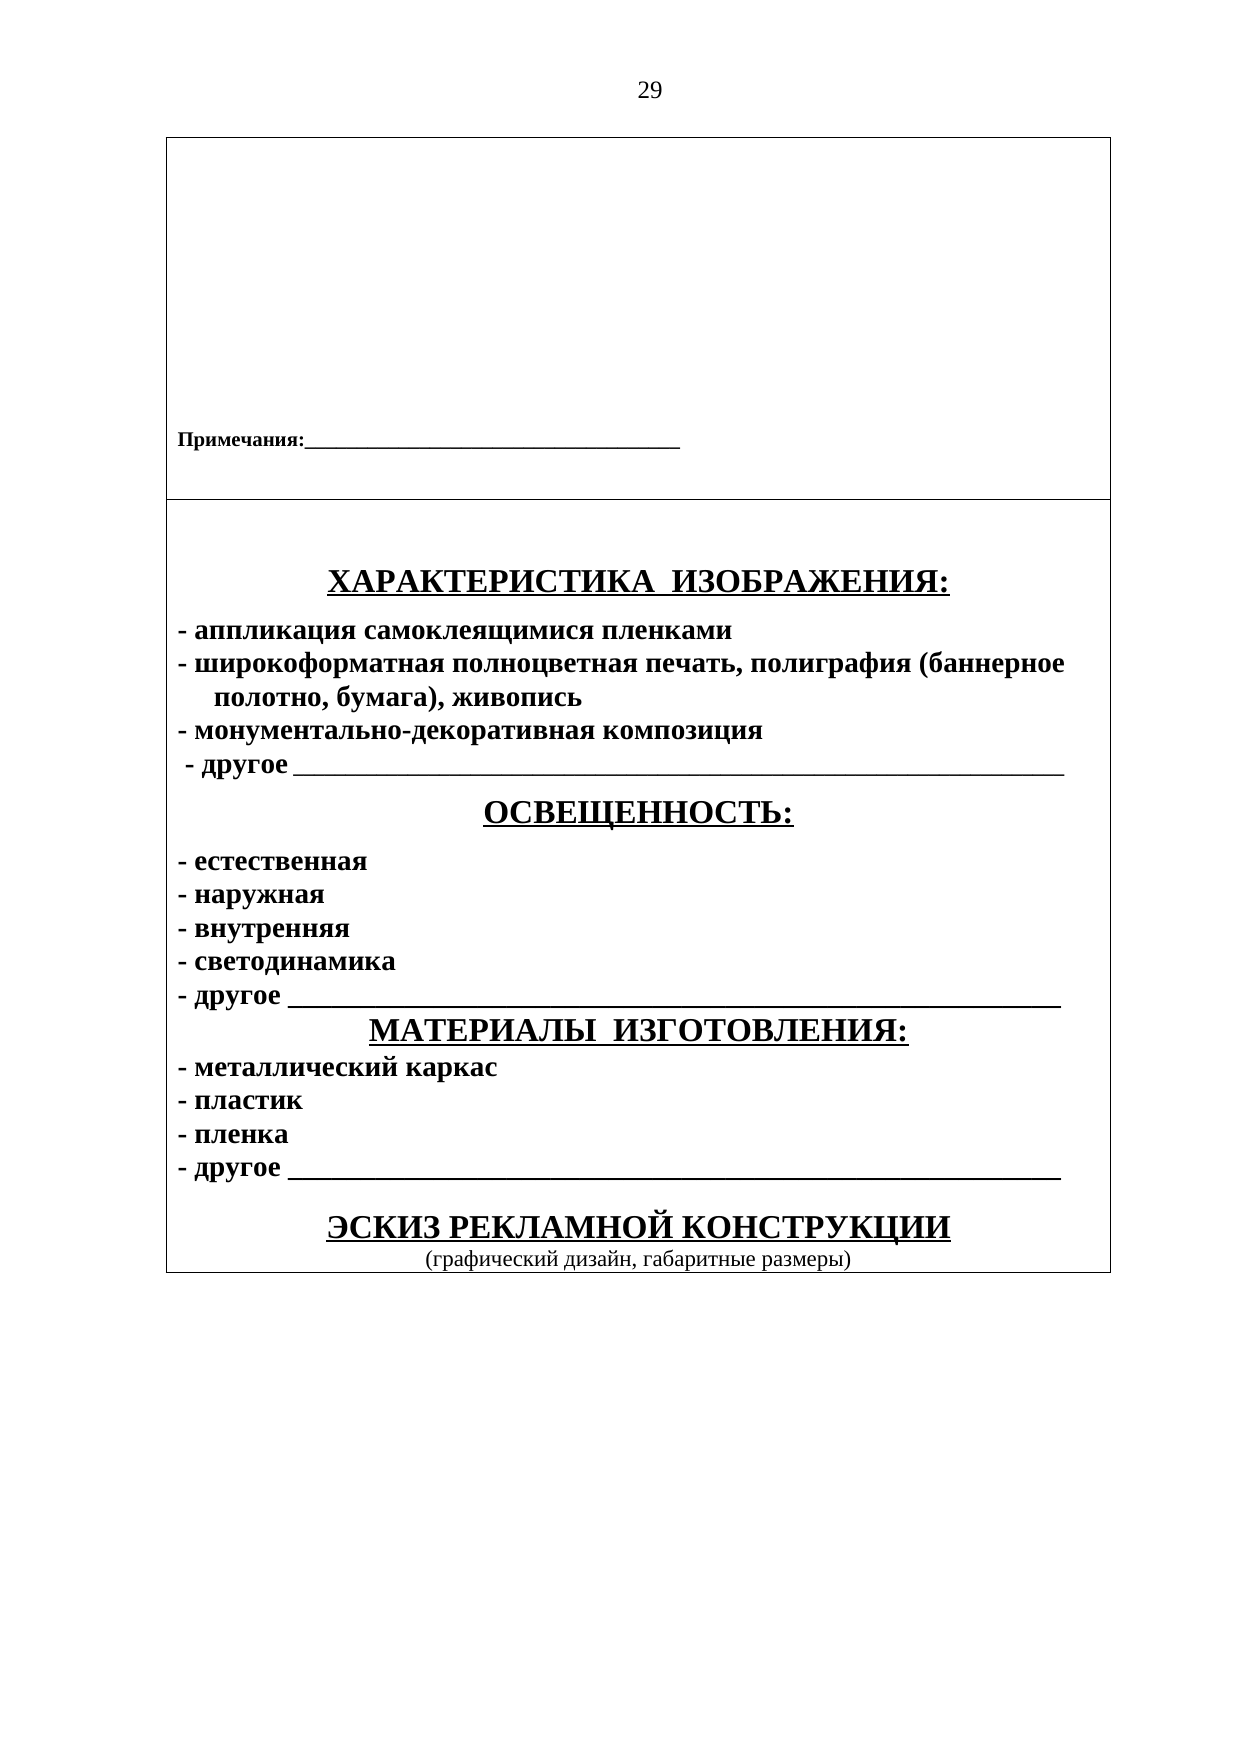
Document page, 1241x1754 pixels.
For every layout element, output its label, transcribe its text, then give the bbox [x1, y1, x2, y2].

table_cell ХАРАКТЕРИСТИКА ИЗОБРАЖЕНИЯ: ⁭- аппликация самоклеящимися пленками ⁭- широкоформатная полноцветная печать, полиграфия (баннерное полотно, бумага), живопись ⁭- монументально-декоративная композиция ⁭ - другое __________________________________________________________________________ ОСВЕЩЕННОСТЬ: ⁭- естественная ⁭- наружная ⁭- внутренняя ⁭- светодинамика ⁭- другое _____________________________________________________ МАТЕРИАЛЫ ИЗГОТОВЛЕНИЯ: ⁭- металлический каркас ⁭- пластик ⁭- пленка ⁭- другое _____________________________________________________ ЭСКИЗ РЕКЛАМНОЙ КОНСТРУКЦИИ (графический дизайн, габаритные размеры) [167, 500, 1110, 1272]
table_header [167, 138, 1110, 499]
